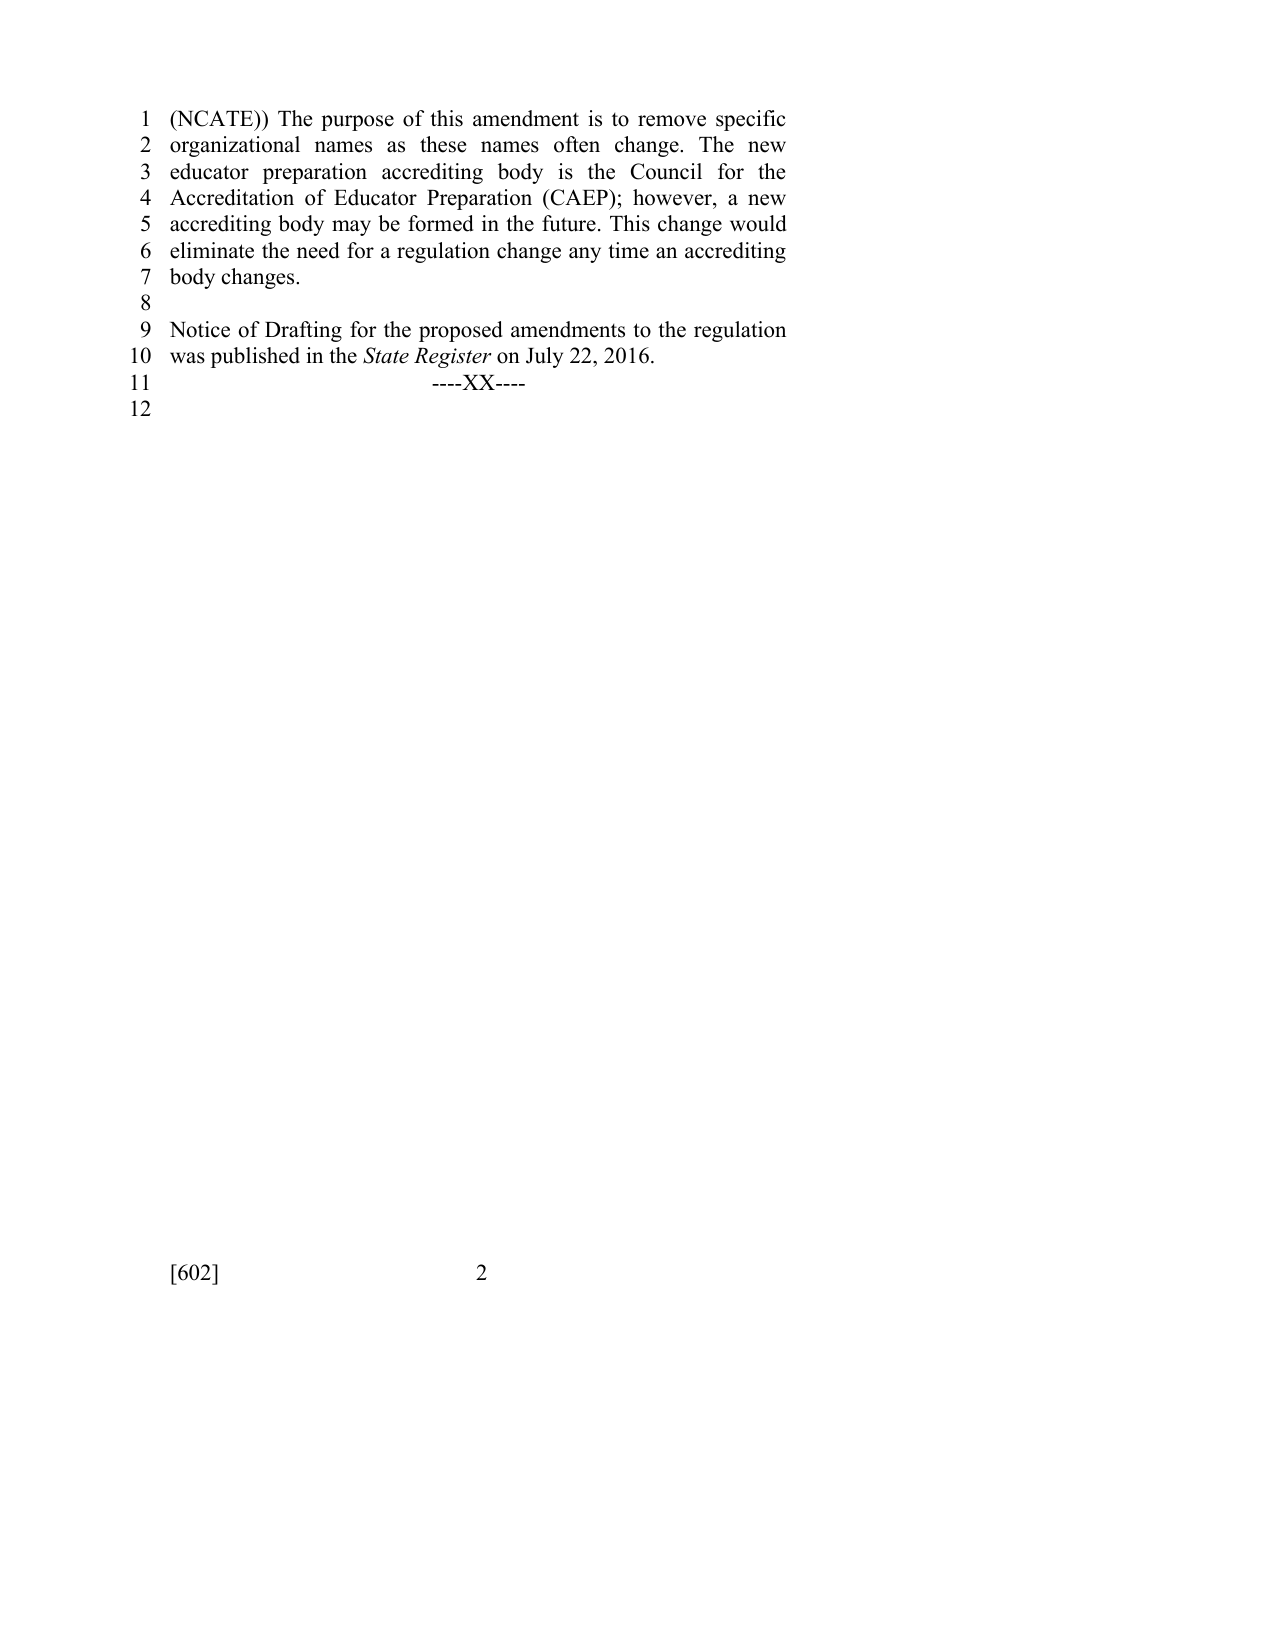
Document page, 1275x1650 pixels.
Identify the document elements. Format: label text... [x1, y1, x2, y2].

text Notice of Drafting for the proposed amendments to the regulation was published in the State Register on July 22, 2016. [169, 316, 787, 368]
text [169, 105, 787, 289]
text ----XX---- [169, 368, 787, 395]
